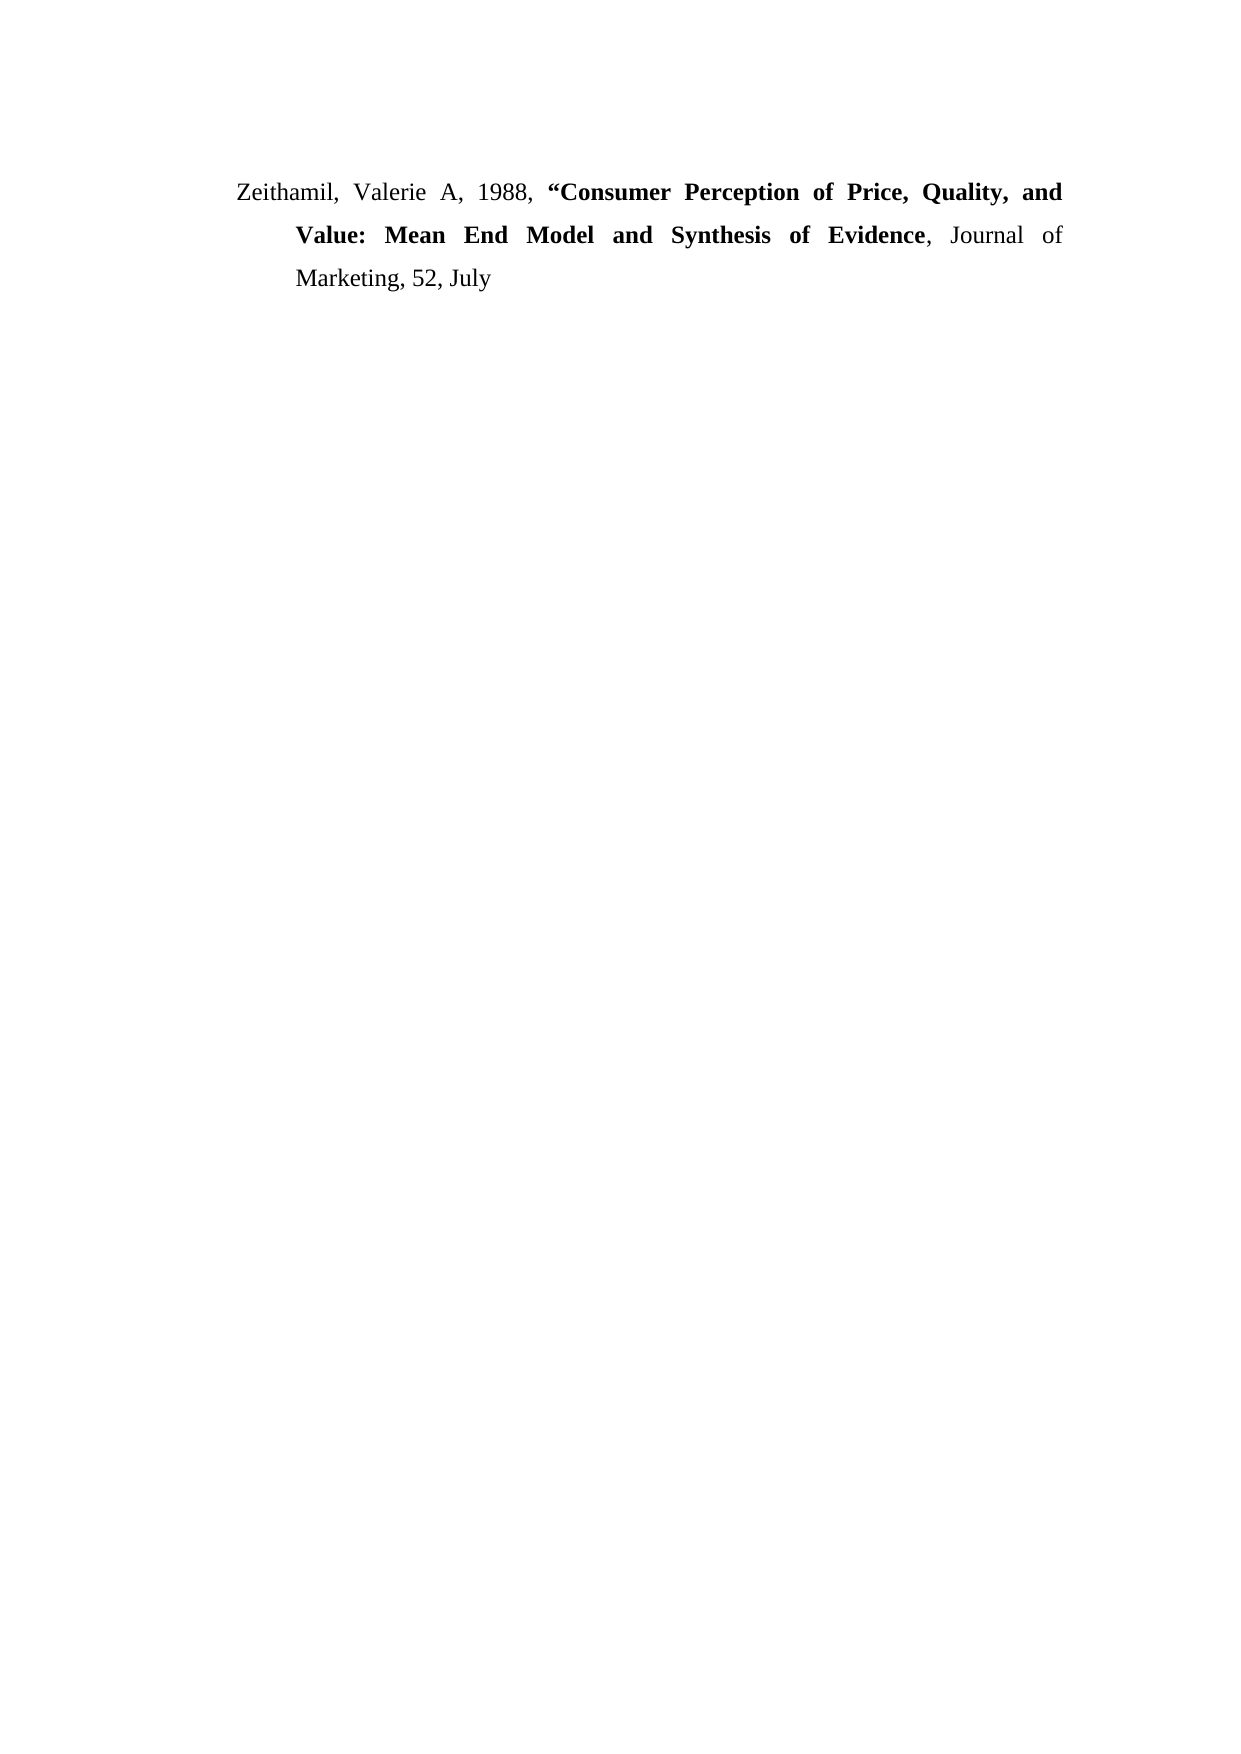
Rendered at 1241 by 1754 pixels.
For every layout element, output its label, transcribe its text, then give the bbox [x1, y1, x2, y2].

text Zeithamil, Valerie A, 1988, “Consumer Perception of Price, Quality, and Value: Mean End Model and Synthesis of Evidence, Journal of Marketing, 52, July [236, 177, 1063, 292]
